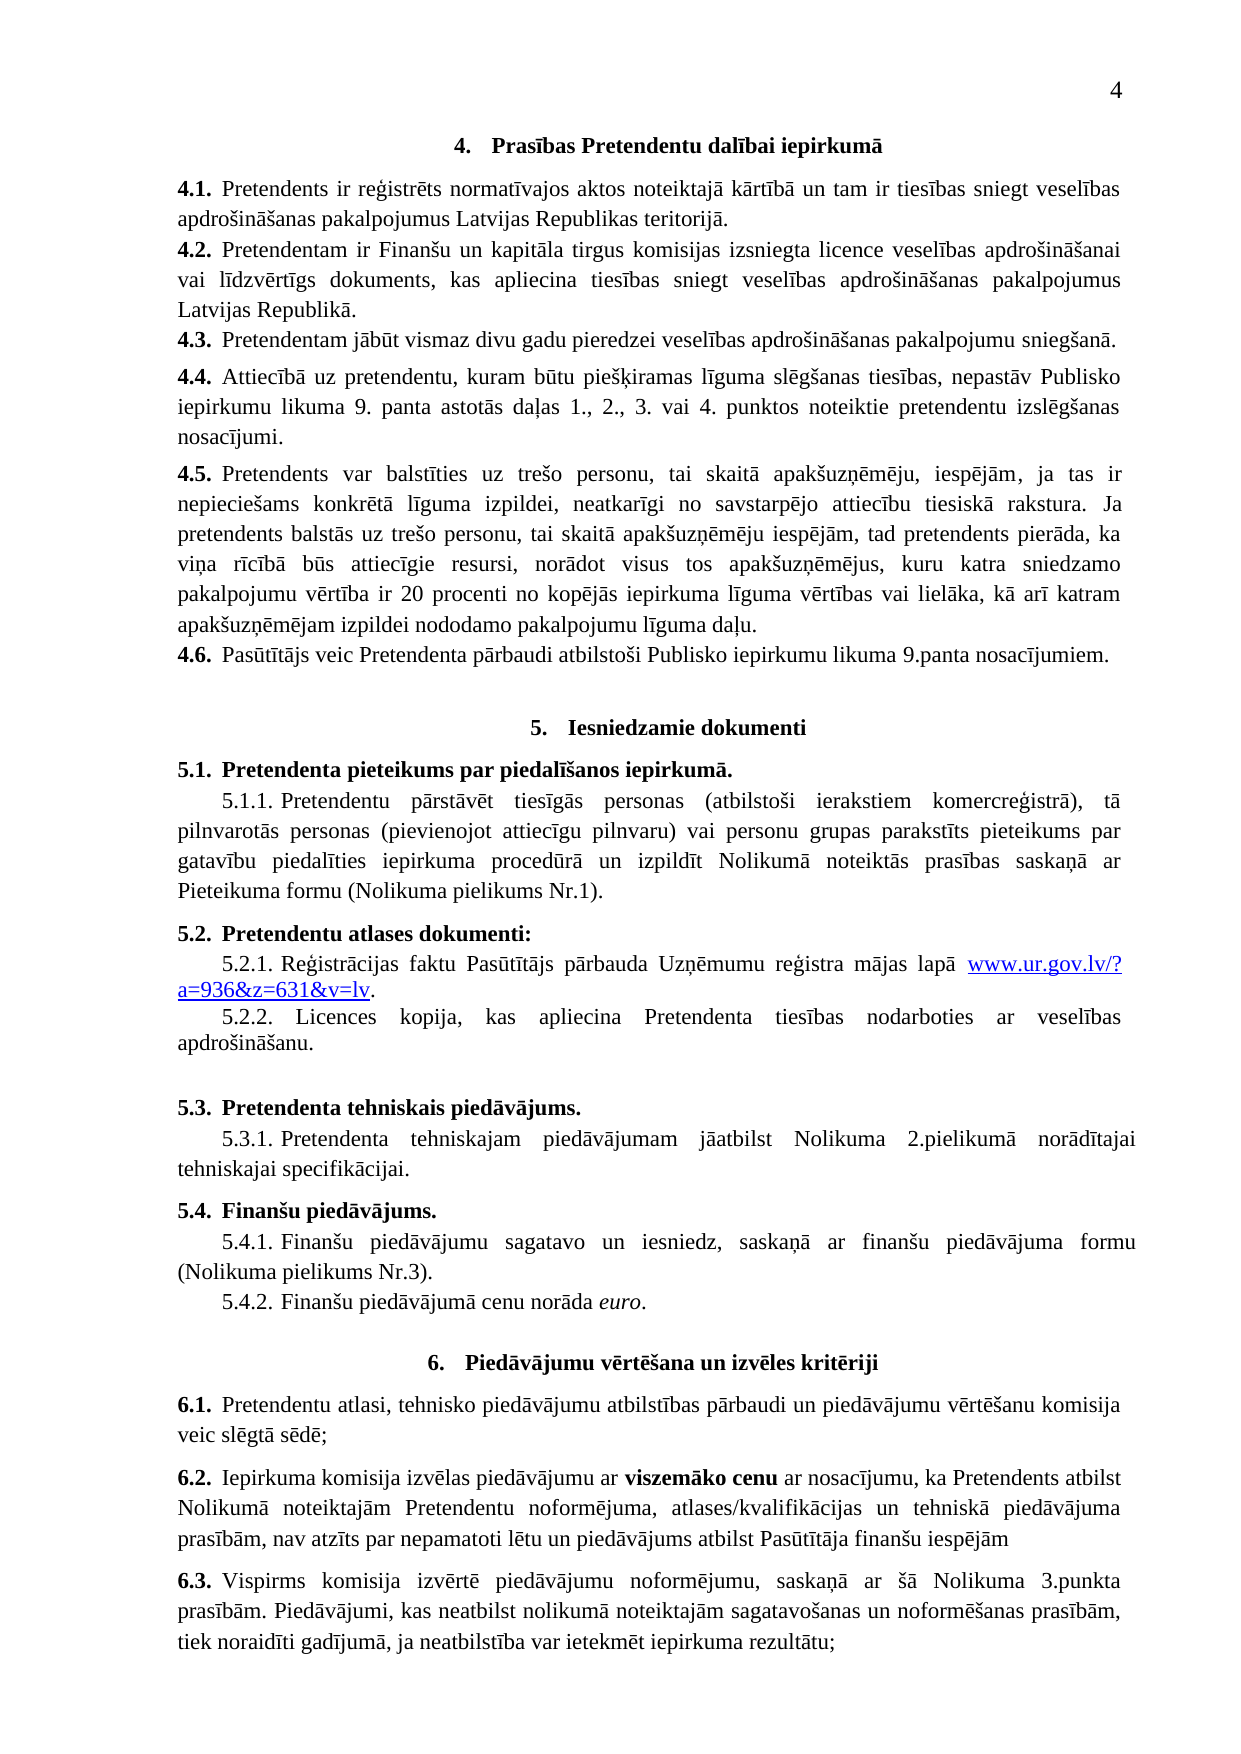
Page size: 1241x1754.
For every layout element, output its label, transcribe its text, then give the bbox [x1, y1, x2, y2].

list Pretendentu atlasi, tehnisko piedāvājumu atbilstības pārbaudi un piedāvājumu vērtēšanu komisija veic slēgtā sēdē; [177, 1391, 1122, 1448]
list Pretendenta tehniskajam piedāvājumam jāatbilst Nolikuma 2.pielikumā norādītajai tehniskajai specifikācijai. [177, 1125, 1137, 1181]
subtitle Pretendenta pieteikums par piedalīšanos iepirkumā. [177, 756, 1122, 783]
subtitle Iesniedzamie dokumenti [215, 714, 1122, 740]
list Finanšu piedāvājums. [177, 1198, 1137, 1224]
list Vispirms komisija izvērtē piedāvājumu noformējumu, saskaņā ar šā Nolikuma 3.punkta prasībām. Piedāvājumi, kas neatbilst nolikumā noteiktajām sagatavošanas un noformēšanas prasībām, tiek noraidīti gadījumā, ja neatbilstība var ietekmēt iepirkuma rezultātu; [177, 1567, 1122, 1654]
list Pretendenta tehniskais piedāvājums. [177, 1094, 1137, 1121]
subtitle Pretendentu atlases dokumenti: [177, 920, 1122, 946]
list Pretendentam ir Finanšu un kapitāla tirgus komisijas izsniegta licence veselības apdrošināšanai vai līdzvērtīgs dokuments, kas apliecina tiesības sniegt veselības apdrošināšanas pakalpojumus Latvijas Republikā. [177, 236, 1122, 322]
list Pasūtītājs veic Pretendenta pārbaudi atbilstoši Publisko iepirkumu likuma 9.panta nosacījumiem. [177, 641, 1122, 667]
list Pretendentam jābūt vismaz divu gadu pieredzei veselības apdrošināšanas pakalpojumu sniegšanā. [177, 326, 1122, 353]
list Attiecībā uz pretendentu, kuram būtu piešķiramas līguma slēgšanas tiesības, nepastāv Publisko iepirkumu likuma 9. panta astotās daļas 1., 2., 3. vai 4. punktos noteiktie pretendentu izslēgšanas nosacījumi. [177, 363, 1122, 449]
list Pretendentu pārstāvēt tiesīgās personas (atbilstoši ierakstiem komercreģistrā), tā pilnvarotās personas (pievienojot attiecīgu pilnvaru) vai personu grupas parakstīts pieteikums par gatavību piedalīties iepirkuma procedūrā un izpildīt Nolikumā noteiktās prasības saskaņā ar Pieteikuma formu (Nolikuma pielikums Nr.1). [177, 787, 1122, 904]
subtitle Piedāvājumu vērtēšana un izvēles kritēriji [184, 1349, 1122, 1375]
list Reģistrācijas faktu Pasūtītājs pārbauda Uzņēmumu reģistra mājas lapā www.ur.gov.lv/?a=936&z=631&v=lv. [177, 950, 1122, 1003]
subtitle Prasības Pretendentu dalībai iepirkumā [215, 132, 1122, 159]
list Licences kopija, kas apliecina Pretendenta tiesības nodarboties ar veselības apdrošināšanu. [177, 1003, 1122, 1056]
list Pretendents ir reģistrēts normatīvajos aktos noteiktajā kārtībā un tam ir tiesības sniegt veselības apdrošināšanas pakalpojumus Latvijas Republikas teritorijā. [177, 175, 1122, 232]
list Iepirkuma komisija izvēlas piedāvājumu ar viszemāko cenu ar nosacījumu, ka Pretendents atbilst Nolikumā noteiktajām Pretendentu noformējuma, atlases/kvalifikācijas un tehniskā piedāvājuma prasībām, nav atzīts par nepamatoti lētu un piedāvājums atbilst Pasūtītāja finanšu iespējām [177, 1464, 1122, 1551]
list Finanšu piedāvājumā cenu norāda euro. [177, 1288, 1137, 1314]
list Finanšu piedāvājumu sagatavo un iesniedz, saskaņā ar finanšu piedāvājuma formu (Nolikuma pielikums Nr.3). [177, 1228, 1137, 1284]
list Pretendents var balstīties uz trešo personu, tai skaitā apakšuzņēmēju, iespējām, ja tas ir nepieciešams konkrētā līguma izpildei, neatkarīgi no savstarpējo attiecību tiesiskā rakstura. Ja pretendents balstās uz trešo personu, tai skaitā apakšuzņēmēju iespējām, tad pretendents pierāda, ka viņa rīcībā būs attiecīgie resursi, norādot visus tos apakšuzņēmējus, kuru katra sniedzamo pakalpojumu vērtība ir 20 procenti no kopējās iepirkuma līguma vērtības vai lielāka, kā arī katram apakšuzņēmējam izpildei nododamo pakalpojumu līguma daļu. [177, 459, 1122, 637]
